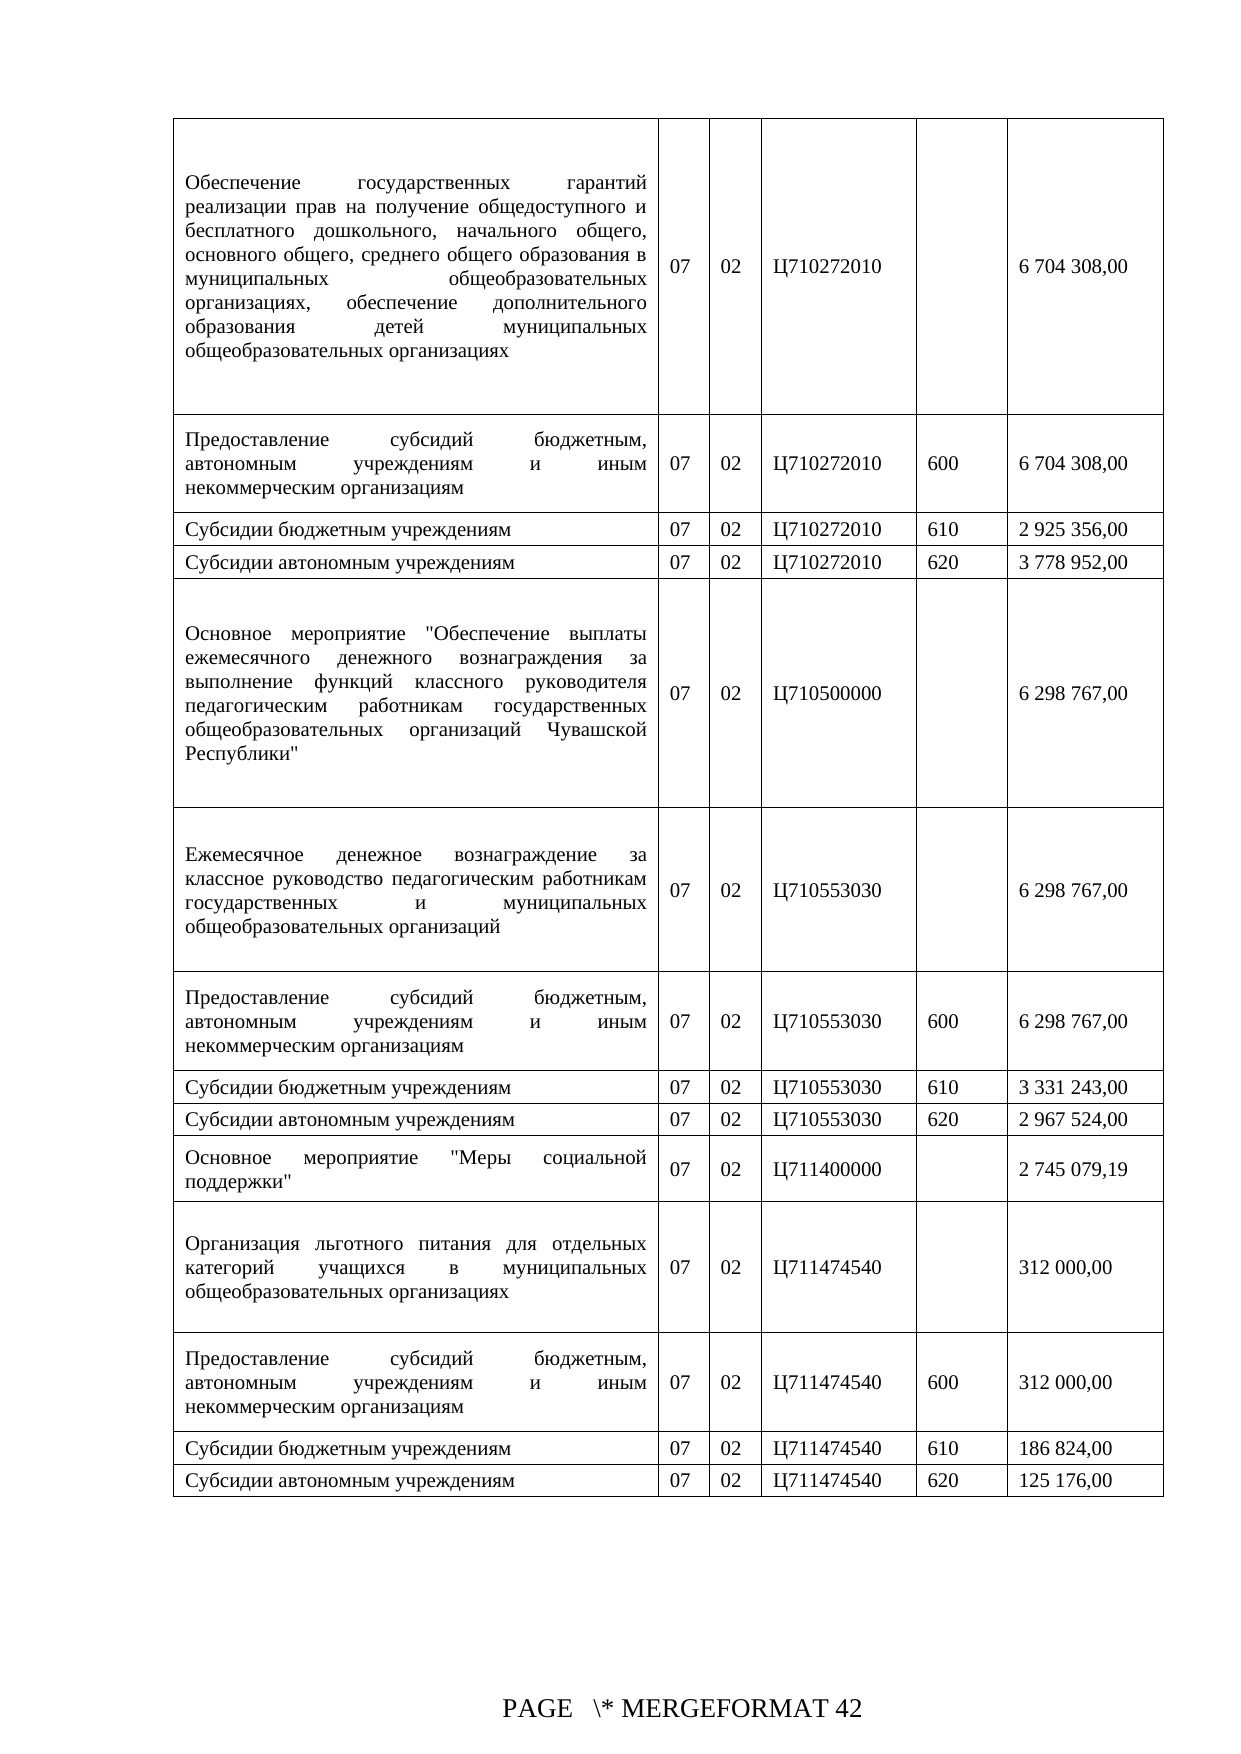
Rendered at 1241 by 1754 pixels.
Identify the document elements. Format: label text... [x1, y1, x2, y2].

table_cell 2 967 524,00 [1008, 1104, 1163, 1135]
table_cell 07 [659, 1136, 709, 1201]
table_cell Ц710553030 [762, 808, 916, 971]
table_cell 600 [917, 1333, 1007, 1431]
table_cell Ц711474540 [762, 1202, 916, 1332]
table_cell 02 [710, 1071, 761, 1102]
table_cell 07 [659, 1104, 709, 1135]
table_cell Ц710553030 [762, 972, 916, 1070]
table_cell Предоставление субсидий бюджетным, автономным учреждениям и иным некоммерческим организациям [174, 1333, 658, 1431]
table_cell 3 778 952,00 [1008, 546, 1163, 577]
table_cell 02 [710, 119, 761, 413]
table_cell Субсидии бюджетным учреждениям [174, 513, 658, 545]
table_cell 02 [710, 1202, 761, 1332]
table_cell Предоставление субсидий бюджетным, автономным учреждениям и иным некоммерческим организациям [174, 972, 658, 1070]
table_cell 02 [710, 1432, 761, 1463]
table_cell 07 [659, 1465, 709, 1496]
table_cell 02 [710, 808, 761, 971]
table_cell 6 298 767,00 [1008, 808, 1163, 971]
table_cell 02 [710, 415, 761, 512]
table_cell [917, 579, 1007, 807]
table_cell 07 [659, 415, 709, 512]
table_cell Субсидии автономным учреждениям [174, 1104, 658, 1135]
table_cell Предоставление субсидий бюджетным, автономным учреждениям и иным некоммерческим организациям [174, 415, 658, 512]
table_cell 07 [659, 1202, 709, 1332]
table_cell 07 [659, 513, 709, 545]
table_cell 02 [710, 1465, 761, 1496]
table_cell 600 [917, 972, 1007, 1070]
table_cell Обеспечение государственных гарантий реализации прав на получение общедоступного и бесплатного дошкольного, начального общего, основного общего, среднего общего образования в муниципальных общеобразовательных организациях, обеспечение дополнительного образования детей муниципальных общеобразовательных организациях [174, 119, 658, 413]
table_cell 07 [659, 1333, 709, 1431]
table_cell Ц710272010 [762, 415, 916, 512]
table_cell [917, 119, 1007, 413]
table_cell Ц711474540 [762, 1465, 916, 1496]
table_cell 02 [710, 546, 761, 577]
table_cell 6 704 308,00 [1008, 415, 1163, 512]
table_cell 07 [659, 1071, 709, 1102]
table_cell 2 745 079,19 [1008, 1136, 1163, 1201]
table_cell 07 [659, 972, 709, 1070]
table_cell 186 824,00 [1008, 1432, 1163, 1463]
table_cell Организация льготного питания для отдельных категорий учащихся в муниципальных общеобразовательных организациях [174, 1202, 658, 1332]
table_cell 620 [917, 1465, 1007, 1496]
table_cell Субсидии автономным учреждениям [174, 546, 658, 577]
table_cell 02 [710, 1136, 761, 1201]
table_cell 07 [659, 579, 709, 807]
table_cell [917, 808, 1007, 971]
table_cell 6 298 767,00 [1008, 579, 1163, 807]
table_cell Ц710272010 [762, 513, 916, 545]
table_cell 07 [659, 119, 709, 413]
table_cell 312 000,00 [1008, 1333, 1163, 1431]
table_cell Основное мероприятие "Меры социальной поддержки" [174, 1136, 658, 1201]
table_cell 02 [710, 1104, 761, 1135]
table_cell Субсидии бюджетным учреждениям [174, 1071, 658, 1102]
table_cell 02 [710, 513, 761, 545]
table_cell 620 [917, 1104, 1007, 1135]
table_cell Ц711474540 [762, 1432, 916, 1463]
table_cell 07 [659, 808, 709, 971]
table_cell Основное мероприятие "Обеспечение выплаты ежемесячного денежного вознаграждения за выполнение функций классного руководителя педагогическим работникам государственных общеобразовательных организаций Чувашской Республики" [174, 579, 658, 807]
table_cell 3 331 243,00 [1008, 1071, 1163, 1102]
table_cell 610 [917, 513, 1007, 545]
table_cell 2 925 356,00 [1008, 513, 1163, 545]
table_cell 600 [917, 415, 1007, 512]
table_cell 610 [917, 1071, 1007, 1102]
table_cell 6 298 767,00 [1008, 972, 1163, 1070]
table_cell Ежемесячное денежное вознаграждение за классное руководство педагогическим работникам государственных и муниципальных общеобразовательных организаций [174, 808, 658, 971]
table_cell Ц710553030 [762, 1104, 916, 1135]
table_cell 07 [659, 1432, 709, 1463]
table_cell Субсидии бюджетным учреждениям [174, 1432, 658, 1463]
table_cell 125 176,00 [1008, 1465, 1163, 1496]
table_cell Ц710272010 [762, 546, 916, 577]
table_cell [917, 1202, 1007, 1332]
table_cell 02 [710, 579, 761, 807]
table_cell 02 [710, 972, 761, 1070]
table_cell Ц710272010 [762, 119, 916, 413]
table_cell 6 704 308,00 [1008, 119, 1163, 413]
table_cell Субсидии автономным учреждениям [174, 1465, 658, 1496]
table_cell 312 000,00 [1008, 1202, 1163, 1332]
table_cell 02 [710, 1333, 761, 1431]
table_cell Ц711400000 [762, 1136, 916, 1201]
table_cell 610 [917, 1432, 1007, 1463]
table_cell Ц710553030 [762, 1071, 916, 1102]
table_cell 620 [917, 546, 1007, 577]
table_cell Ц711474540 [762, 1333, 916, 1431]
table_cell Ц710500000 [762, 579, 916, 807]
table_cell [917, 1136, 1007, 1201]
table_cell 07 [659, 546, 709, 577]
